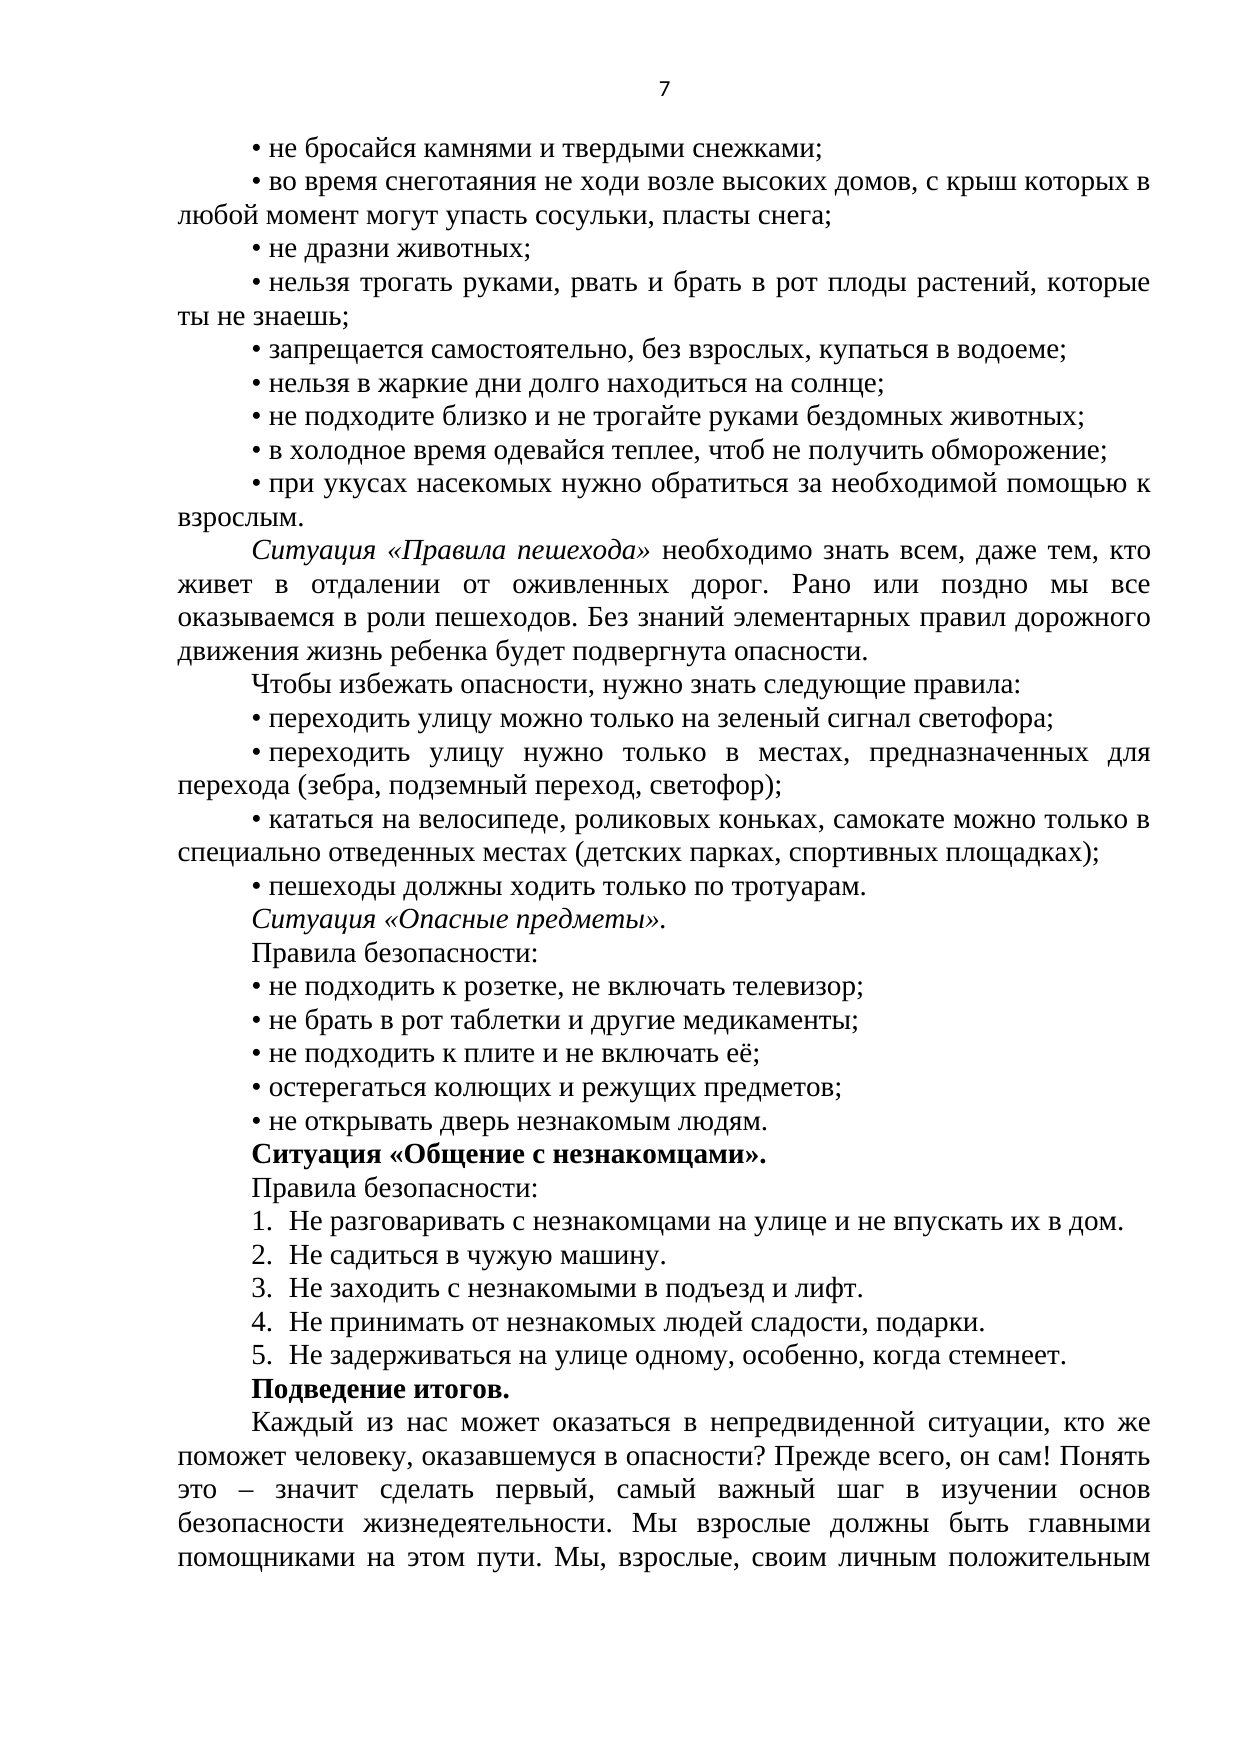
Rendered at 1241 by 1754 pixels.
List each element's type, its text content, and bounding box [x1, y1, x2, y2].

text • не подходить к плите и не включать её; [177, 1036, 1152, 1069]
text • при укусах насекомых нужно обратиться за необходимой помощью к взрослым. [177, 465, 1152, 532]
text • не брать в рот таблетки и другие медикаменты; [177, 1002, 1152, 1036]
text • не открывать дверь незнакомым людям. [177, 1103, 1152, 1136]
text Чтобы избежать опасности, нужно знать следующие правила: [177, 667, 1152, 700]
text Правила безопасности: [177, 1170, 1152, 1203]
text • переходить улицу можно только на зеленый сигнал светофора; [177, 700, 1152, 734]
text Ситуация «Правила пешехода» необходимо знать всем, даже тем, кто живет в отдалении от оживленных дорог. Рано или поздно мы все оказываемся в роли пешеходов. Без знаний элементарных правил дорожного движения жизнь ребенка будет подвергнута опасности. [177, 532, 1152, 667]
text • остерегаться колющих и режущих предметов; [177, 1069, 1152, 1103]
text • кататься на велосипеде, роликовых коньках, самокате можно только в специально отведенных местах (детских парках, спортивных площадках); [177, 801, 1152, 868]
list Не садиться в чужую машину. [251, 1237, 1152, 1270]
text • не бросайся камнями и твердыми снежками; [177, 130, 1152, 163]
text • не подходите близко и не трогайте руками бездомных животных; [177, 398, 1152, 432]
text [177, 1404, 1152, 1572]
list Не заходить с незнакомыми в подъезд и лифт. [251, 1270, 1152, 1304]
text • во время снеготаяния не ходи возле высоких домов, с крыш которых в любой момент могут упасть сосульки, пласты снега; [177, 163, 1152, 231]
text Подведение итогов. [177, 1371, 1152, 1404]
text Ситуация «Опасные предметы». [177, 901, 1152, 935]
list Не разговаривать с незнакомцами на улице и не впускать их в дом. [251, 1203, 1152, 1237]
text • в холодное время одевайся теплее, чтоб не получить обморожение; [177, 432, 1152, 465]
text • нельзя в жаркие дни долго находиться на солнце; [177, 365, 1152, 398]
text Ситуация «Общение с незнакомцами». [177, 1136, 1152, 1170]
list Не принимать от незнакомых людей сладости, подарки. [251, 1304, 1152, 1337]
text • не подходить к розетке, не включать телевизор; [177, 968, 1152, 1002]
text • пешеходы должны ходить только по тротуарам. [177, 868, 1152, 901]
list Не задерживаться на улице одному, особенно, когда стемнеет. [251, 1337, 1152, 1371]
text • переходить улицу нужно только в местах, предназначенных для перехода (зебра, подземный переход, светофор); [177, 734, 1152, 801]
text • запрещается самостоятельно, без взрослых, купаться в водоеме; [177, 331, 1152, 365]
text Правила безопасности: [177, 935, 1152, 968]
text • нельзя трогать руками, рвать и брать в рот плоды растений, которые ты не знаешь; [177, 264, 1152, 331]
text • не дразни животных; [177, 231, 1152, 264]
